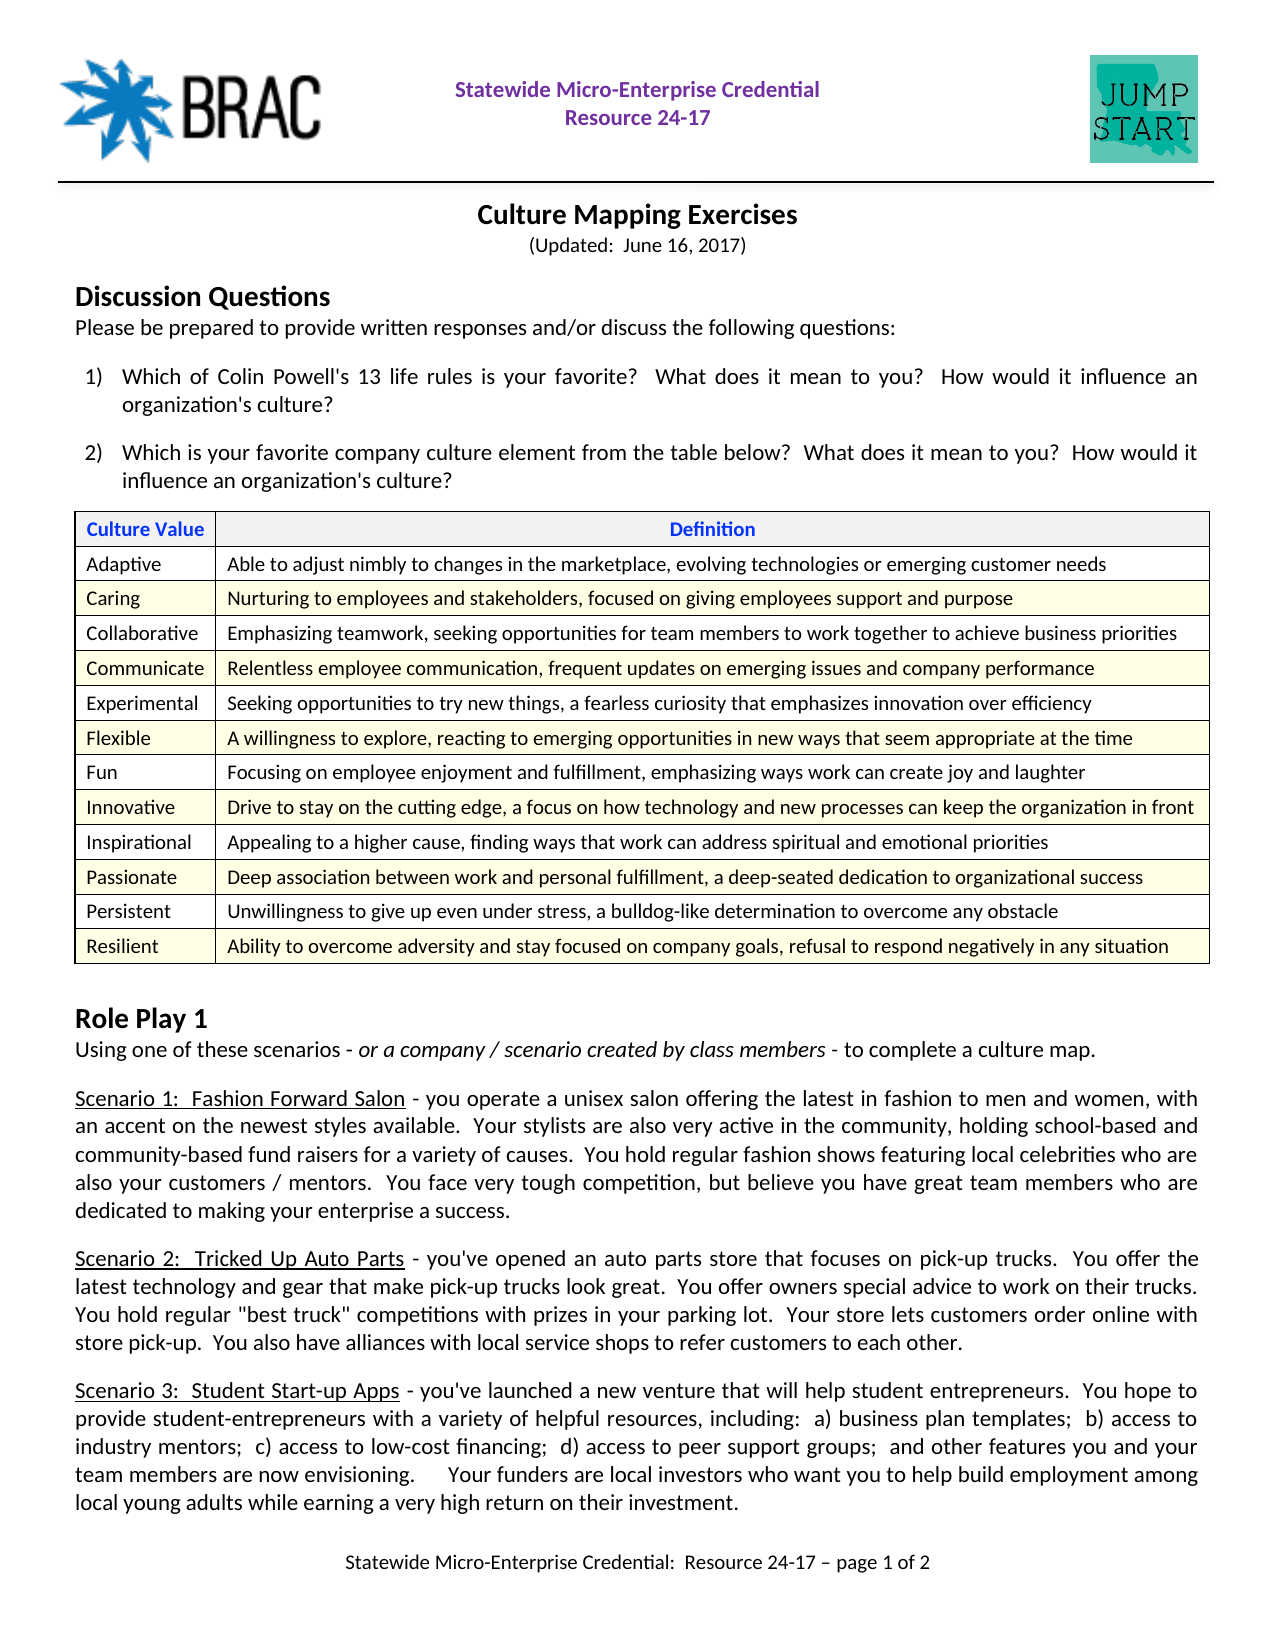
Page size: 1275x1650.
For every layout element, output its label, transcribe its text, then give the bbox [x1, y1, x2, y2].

table_cell Communicate [76, 651, 215, 685]
text Role Play 1 [75, 1000, 1200, 1035]
text Scenario 3: Student Start-up Apps - you've launched a new venture that will help student entrepreneurs. You hope to provide student-entrepreneurs with a variety of helpful resources, including: a) business plan templates; b) access to industry mentors; c) access to low-cost financing; d) access to peer support groups; and other features you and your team members are now envisioning. Your funders are local investors who want you to help build employment among local young adults while earning a very high return on their investment. [75, 1376, 1200, 1517]
text Using one of these scenarios - or a company / scenario created by class members - to complete a culture map. [75, 1035, 1200, 1063]
table_cell Focusing on employee enjoyment and fulfillment, emphasizing ways work can create joy and laughter [216, 755, 1209, 789]
table_cell Emphasizing teamwork, seeking opportunities for team members to work together to achieve business priorities [216, 616, 1209, 650]
table_cell Flexible [76, 721, 215, 754]
table_cell Adaptive [76, 547, 215, 580]
table_cell Drive to stay on the cutting edge, a focus on how technology and new processes can keep the organization in front [216, 790, 1209, 824]
table_cell Appealing to a higher cause, finding ways that work can address spiritual and emotional priorities [216, 825, 1209, 859]
text Scenario 1: Fashion Forward Salon - you operate a unisex salon offering the latest in fashion to men and women, with an accent on the newest styles available. Your stylists are also very active in the community, holding school-based and community-based fund raisers for a variety of causes. You hold regular fashion shows featuring local celebrities who are also your customers / mentors. You face very tough competition, but believe you have great team members who are dedicated to making your enterprise a success. [75, 1084, 1200, 1224]
list Which of Colin Powell's 13 life rules is your favorite? What does it mean to you? How would it influence an organization's culture? [84, 362, 1200, 418]
table_cell Fun [76, 755, 215, 789]
text (Updated: June 16, 2017) [75, 232, 1200, 257]
list Which is your favorite company culture element from the table below? What does it mean to you? How would it influence an organization's culture? [84, 438, 1200, 494]
table_cell Inspirational [76, 825, 215, 859]
table_cell Resilient [76, 929, 215, 963]
table_cell A willingness to explore, reacting to emerging opportunities in new ways that seem appropriate at the time [216, 721, 1209, 754]
table_cell Relentless employee communication, frequent updates on emerging issues and company performance [216, 651, 1209, 685]
table_cell Persistent [76, 895, 215, 928]
text Scenario 2: Tricked Up Auto Parts - you've opened an auto parts store that focuses on pick-up trucks. You offer the latest technology and gear that make pick-up trucks look great. You offer owners special advice to work on their trucks. You hold regular "best truck" competitions with prizes in your parking lot. Your store lets customers order online with store pick-up. You also have alliances with local service shops to refer customers to each other. [75, 1244, 1200, 1356]
table_cell Innovative [76, 790, 215, 824]
text Please be prepared to provide written responses and/or discuss the following questions: [75, 313, 1200, 341]
text Culture Mapping Exercises [75, 196, 1200, 232]
picture [1089, 55, 1199, 163]
picture [57, 36, 340, 182]
text Discussion Questions [75, 278, 1200, 313]
table_cell Able to adjust nimbly to changes in the marketplace, evolving technologies or emerging customer needs [216, 547, 1209, 580]
table_cell Collaborative [76, 616, 215, 650]
table_cell Ability to overcome adversity and stay focused on company goals, refusal to respond negatively in any situation [216, 929, 1209, 963]
table_cell Deep association between work and personal fulfillment, a deep-seated dedication to organizational success [216, 860, 1209, 893]
table_cell Seeking opportunities to try new things, a fearless curiosity that emphasizes innovation over efficiency [216, 686, 1209, 719]
table_cell Nurturing to employees and stakeholders, focused on giving employees support and purpose [216, 581, 1209, 615]
table_cell Unwillingness to give up even under stress, a bulldog-like determination to overcome any obstacle [216, 895, 1209, 928]
table_cell Experimental [76, 686, 215, 719]
table_cell Caring [76, 581, 215, 615]
table_header Culture Value [76, 512, 215, 546]
table_header Definition [216, 512, 1209, 546]
table_cell Passionate [76, 860, 215, 893]
